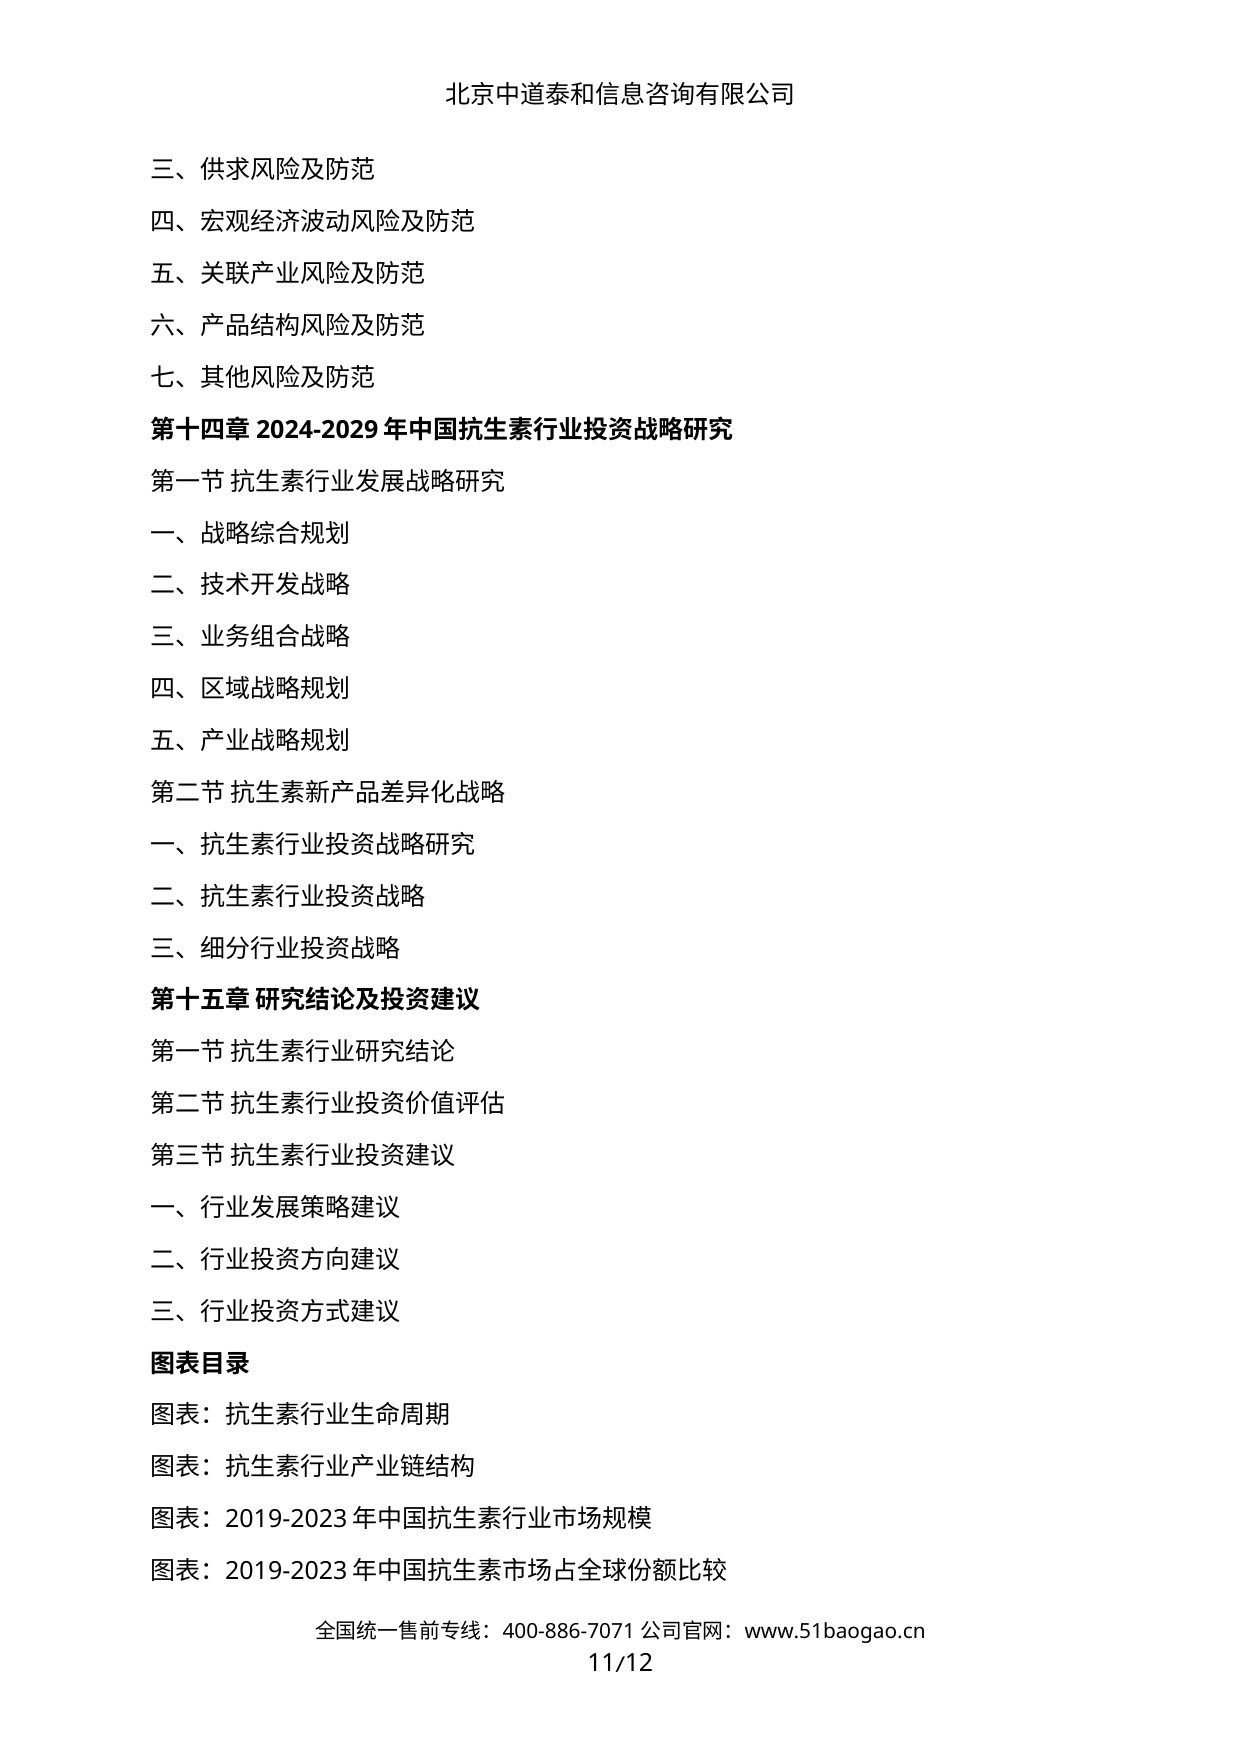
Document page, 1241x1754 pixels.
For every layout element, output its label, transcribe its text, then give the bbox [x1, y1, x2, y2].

text 六、产品结构风险及防范 [150, 306, 1090, 342]
text 四、宏观经济波动风险及防范 [150, 202, 1090, 238]
text 图表：抗生素行业生命周期 [150, 1395, 1090, 1431]
text 第二节 抗生素行业投资价值评估 [150, 1084, 1090, 1120]
text 一、抗生素行业投资战略研究 [150, 824, 1090, 861]
text 七、其他风险及防范 [150, 357, 1090, 394]
text 三、行业投资方式建议 [150, 1291, 1090, 1327]
text 三、细分行业投资战略 [150, 928, 1090, 964]
text 三、供求风险及防范 [150, 150, 1090, 186]
text 第十五章 研究结论及投资建议 [150, 980, 1090, 1016]
text 第十四章 2024-2029年中国抗生素行业投资战略研究 [150, 409, 1090, 446]
text 三、业务组合战略 [150, 617, 1090, 653]
text 第三节 抗生素行业投资建议 [150, 1136, 1090, 1172]
text 五、产业战略规划 [150, 721, 1090, 757]
text 五、关联产业风险及防范 [150, 254, 1090, 290]
text 第一节 抗生素行业发展战略研究 [150, 461, 1090, 497]
text 二、抗生素行业投资战略 [150, 876, 1090, 912]
text 二、技术开发战略 [150, 565, 1090, 601]
text 图表：2019-2023年中国抗生素行业市场规模 [150, 1499, 1090, 1535]
text 图表目录 [150, 1343, 1090, 1379]
text 图表：抗生素行业产业链结构 [150, 1447, 1090, 1483]
text 一、战略综合规划 [150, 513, 1090, 549]
text 二、行业投资方向建议 [150, 1239, 1090, 1276]
text 第一节 抗生素行业研究结论 [150, 1032, 1090, 1068]
text 第二节 抗生素新产品差异化战略 [150, 772, 1090, 809]
text 图表：2019-2023年中国抗生素市场占全球份额比较 [150, 1551, 1090, 1587]
text 一、行业发展策略建议 [150, 1187, 1090, 1224]
text 四、区域战略规划 [150, 669, 1090, 705]
